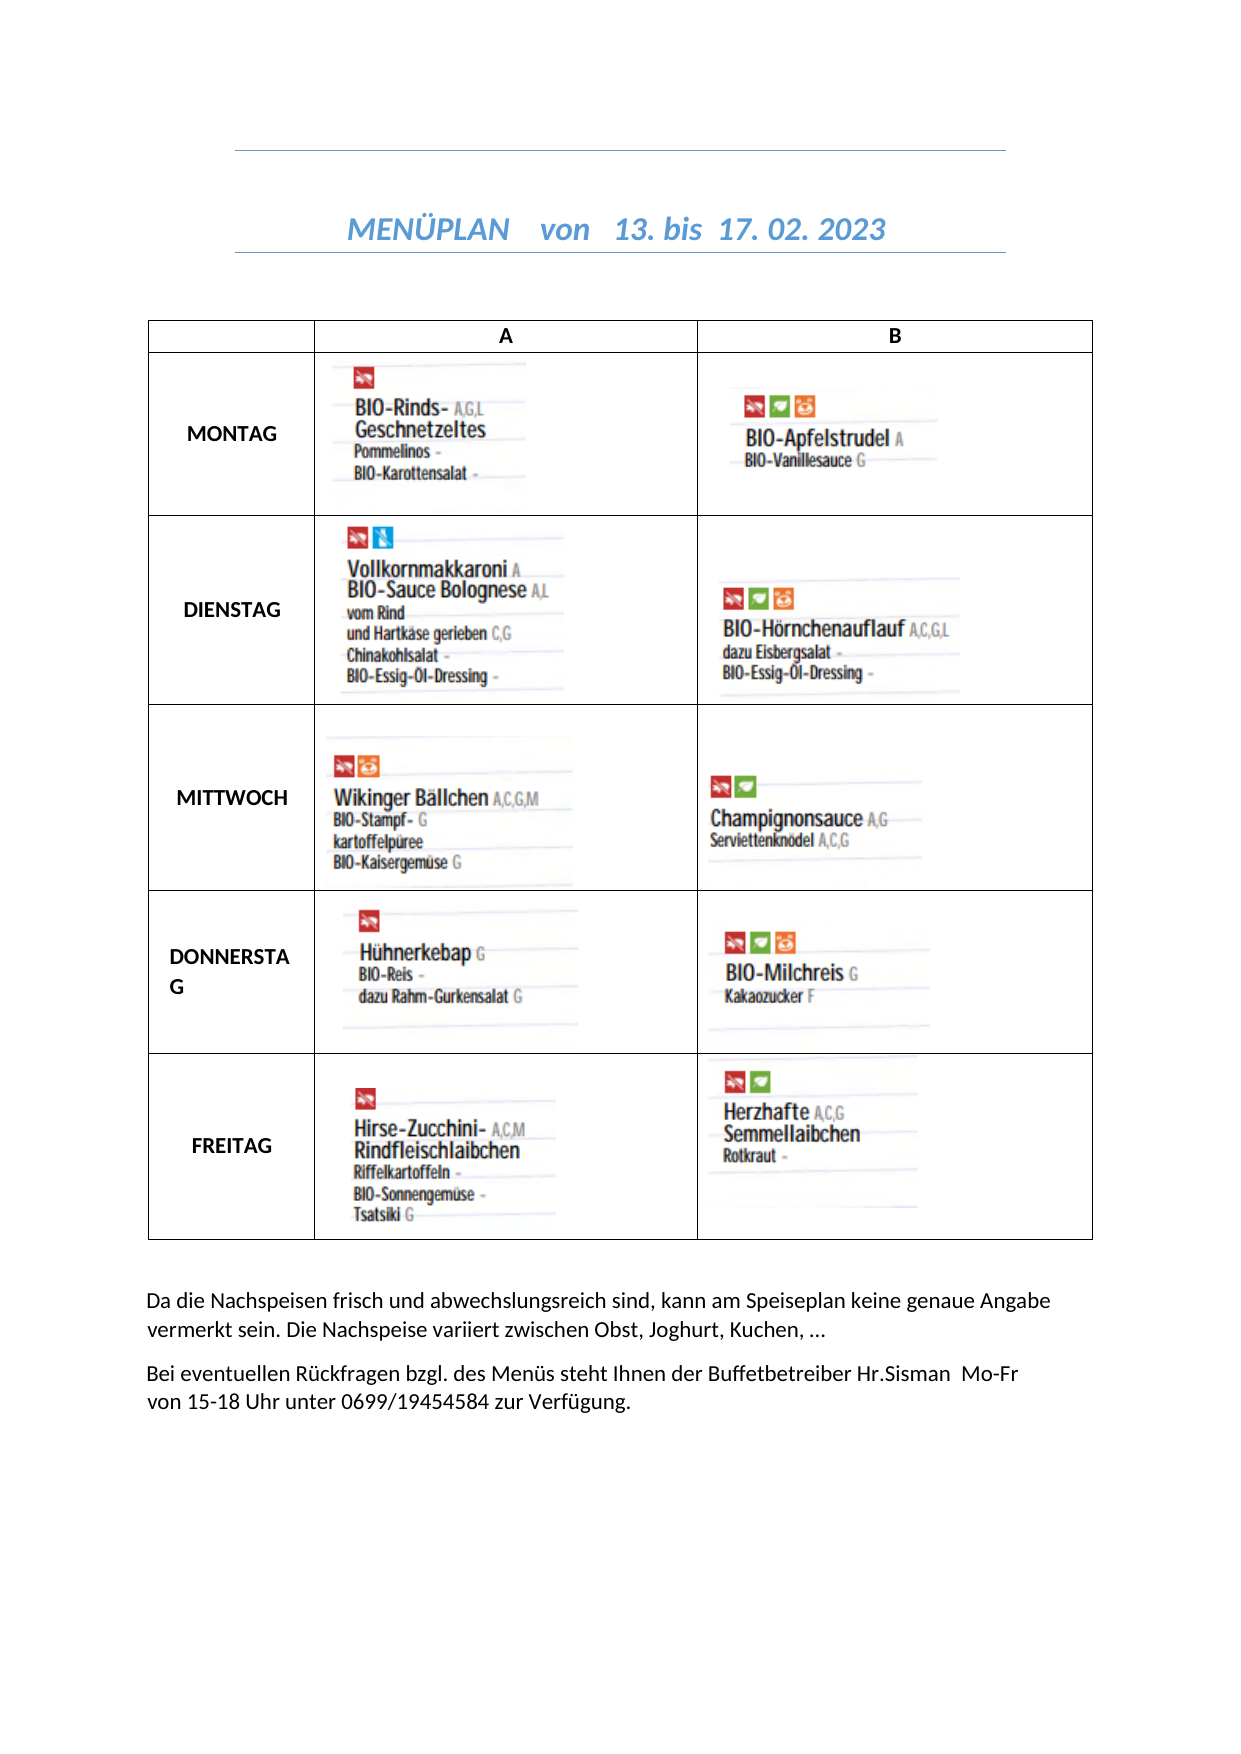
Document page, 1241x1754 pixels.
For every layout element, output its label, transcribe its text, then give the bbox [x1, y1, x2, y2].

picture [719, 577, 960, 703]
table_cell [698, 516, 1092, 704]
picture [326, 736, 573, 888]
picture [342, 904, 579, 1052]
picture [351, 1088, 556, 1237]
table_cell DONNERSTAG [149, 891, 314, 1053]
table_header [149, 321, 314, 352]
table_cell FREITAG [149, 1054, 314, 1239]
picture [729, 387, 938, 483]
table_cell MITTWOCH [149, 705, 314, 890]
table_header A [315, 321, 697, 352]
table_cell DIENSTAG [149, 516, 314, 704]
text Bei eventuellen Rückfragen bzgl. des Menüs steht Ihnen der Buffetbetreiber Hr.Sisman Mo-Fr von 15-18 Uhr unter 0699/19454584 zur Verfügung. [146, 1359, 1023, 1415]
picture [340, 516, 565, 703]
table_cell [698, 705, 1092, 890]
picture [708, 765, 923, 888]
picture [708, 921, 931, 1052]
text MENÜPLAN von 13. bis 17. 02. 2023 [347, 208, 1052, 248]
table_cell MONTAG [149, 353, 314, 515]
table_cell [698, 1054, 1092, 1239]
table_cell [315, 1054, 697, 1239]
text Da die Nachspeisen frisch und abwechslungsreich sind, kann am Speiseplan keine genaue Angabe vermerkt sein. Die Nachspeise variiert zwischen Obst, Joghurt, Kuchen, … [146, 1287, 1054, 1343]
picture [708, 1054, 918, 1208]
table_cell [315, 705, 697, 890]
table_cell [315, 891, 697, 1053]
table_cell [698, 891, 1092, 1053]
table_cell [698, 353, 1092, 515]
picture [332, 353, 527, 513]
table_header B [698, 321, 1092, 352]
table_cell [315, 353, 697, 515]
table_cell [315, 516, 697, 704]
